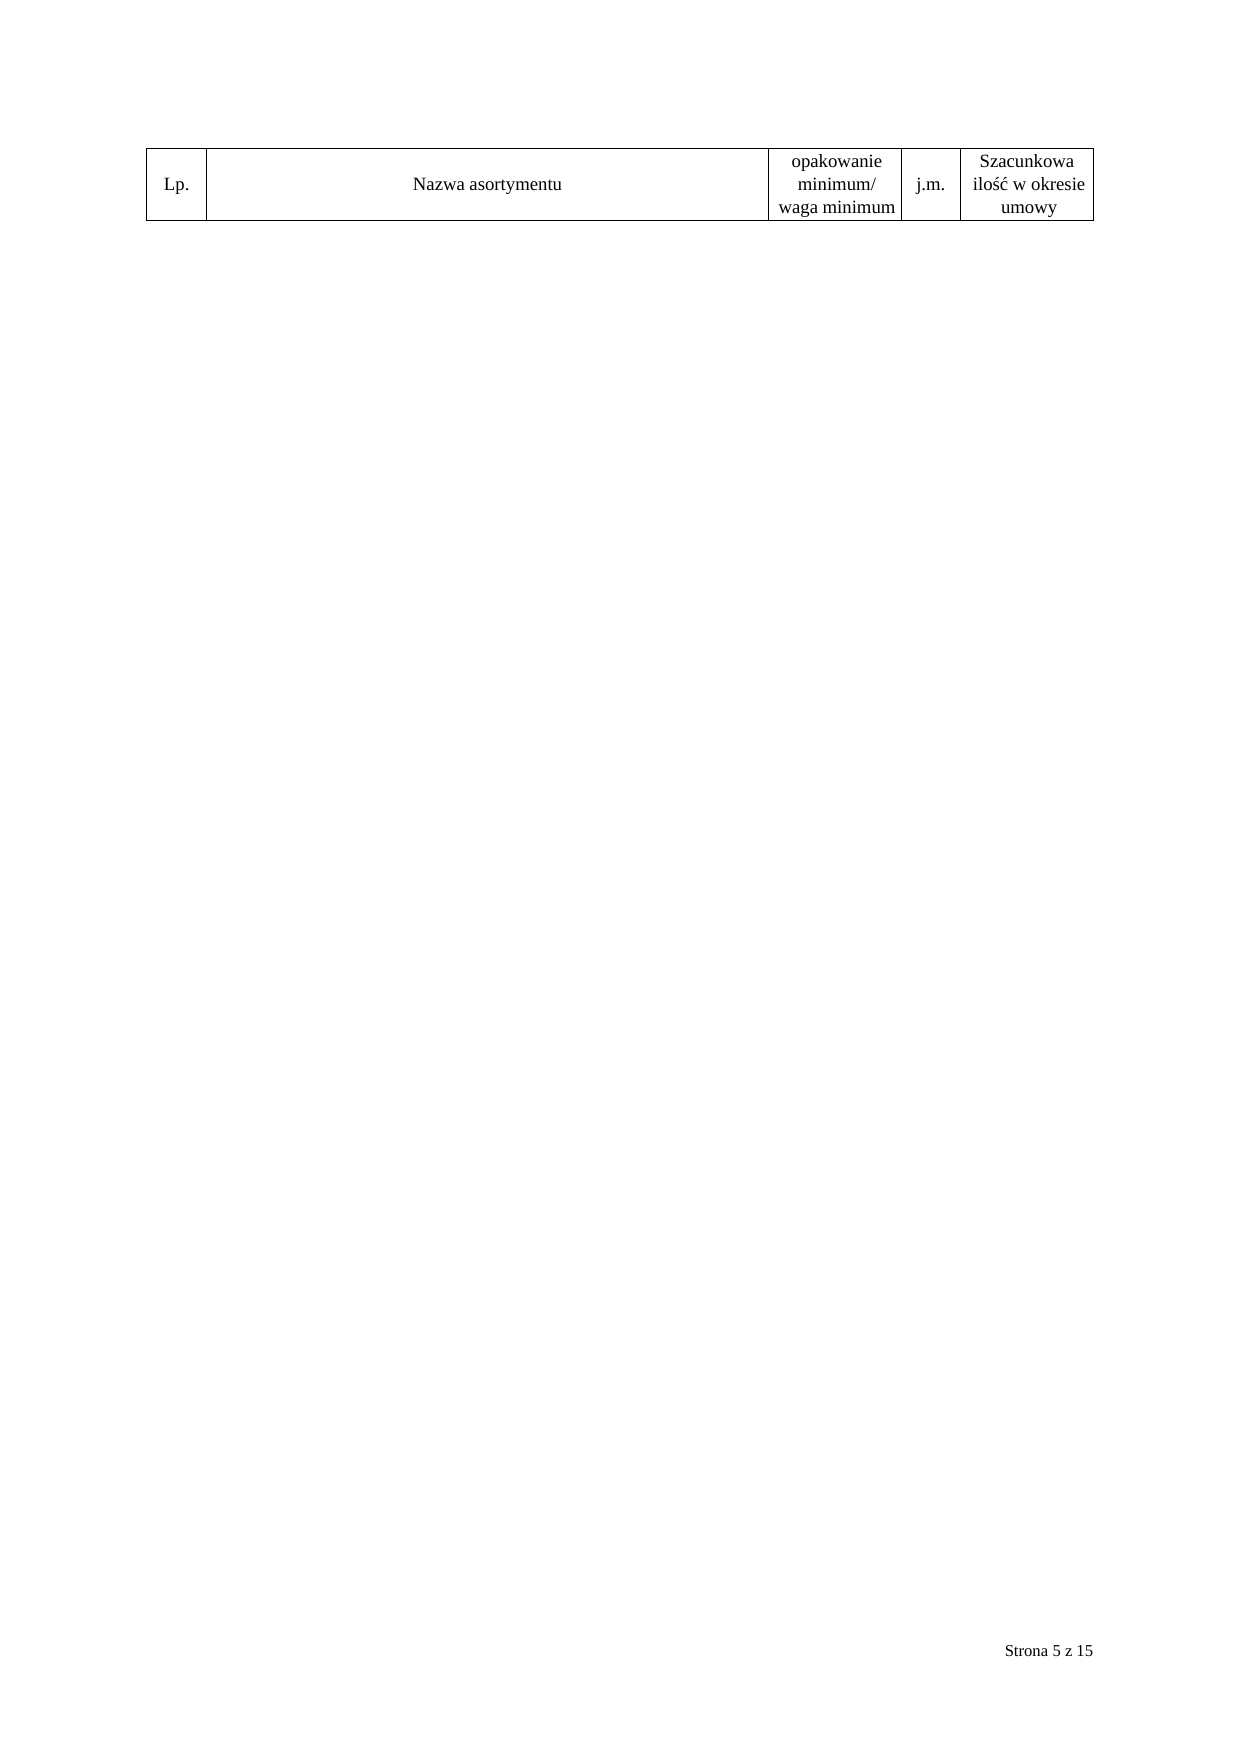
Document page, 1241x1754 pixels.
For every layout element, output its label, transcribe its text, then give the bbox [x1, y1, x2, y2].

table_header Szacunkowa ilość w okresie umowy [961, 149, 1093, 220]
table_header Nazwa asortymentu [207, 149, 768, 220]
table_header j.m. [902, 149, 960, 220]
table_header Lp. [147, 149, 206, 220]
table_header opakowanie minimum/ waga minimum [769, 149, 901, 220]
